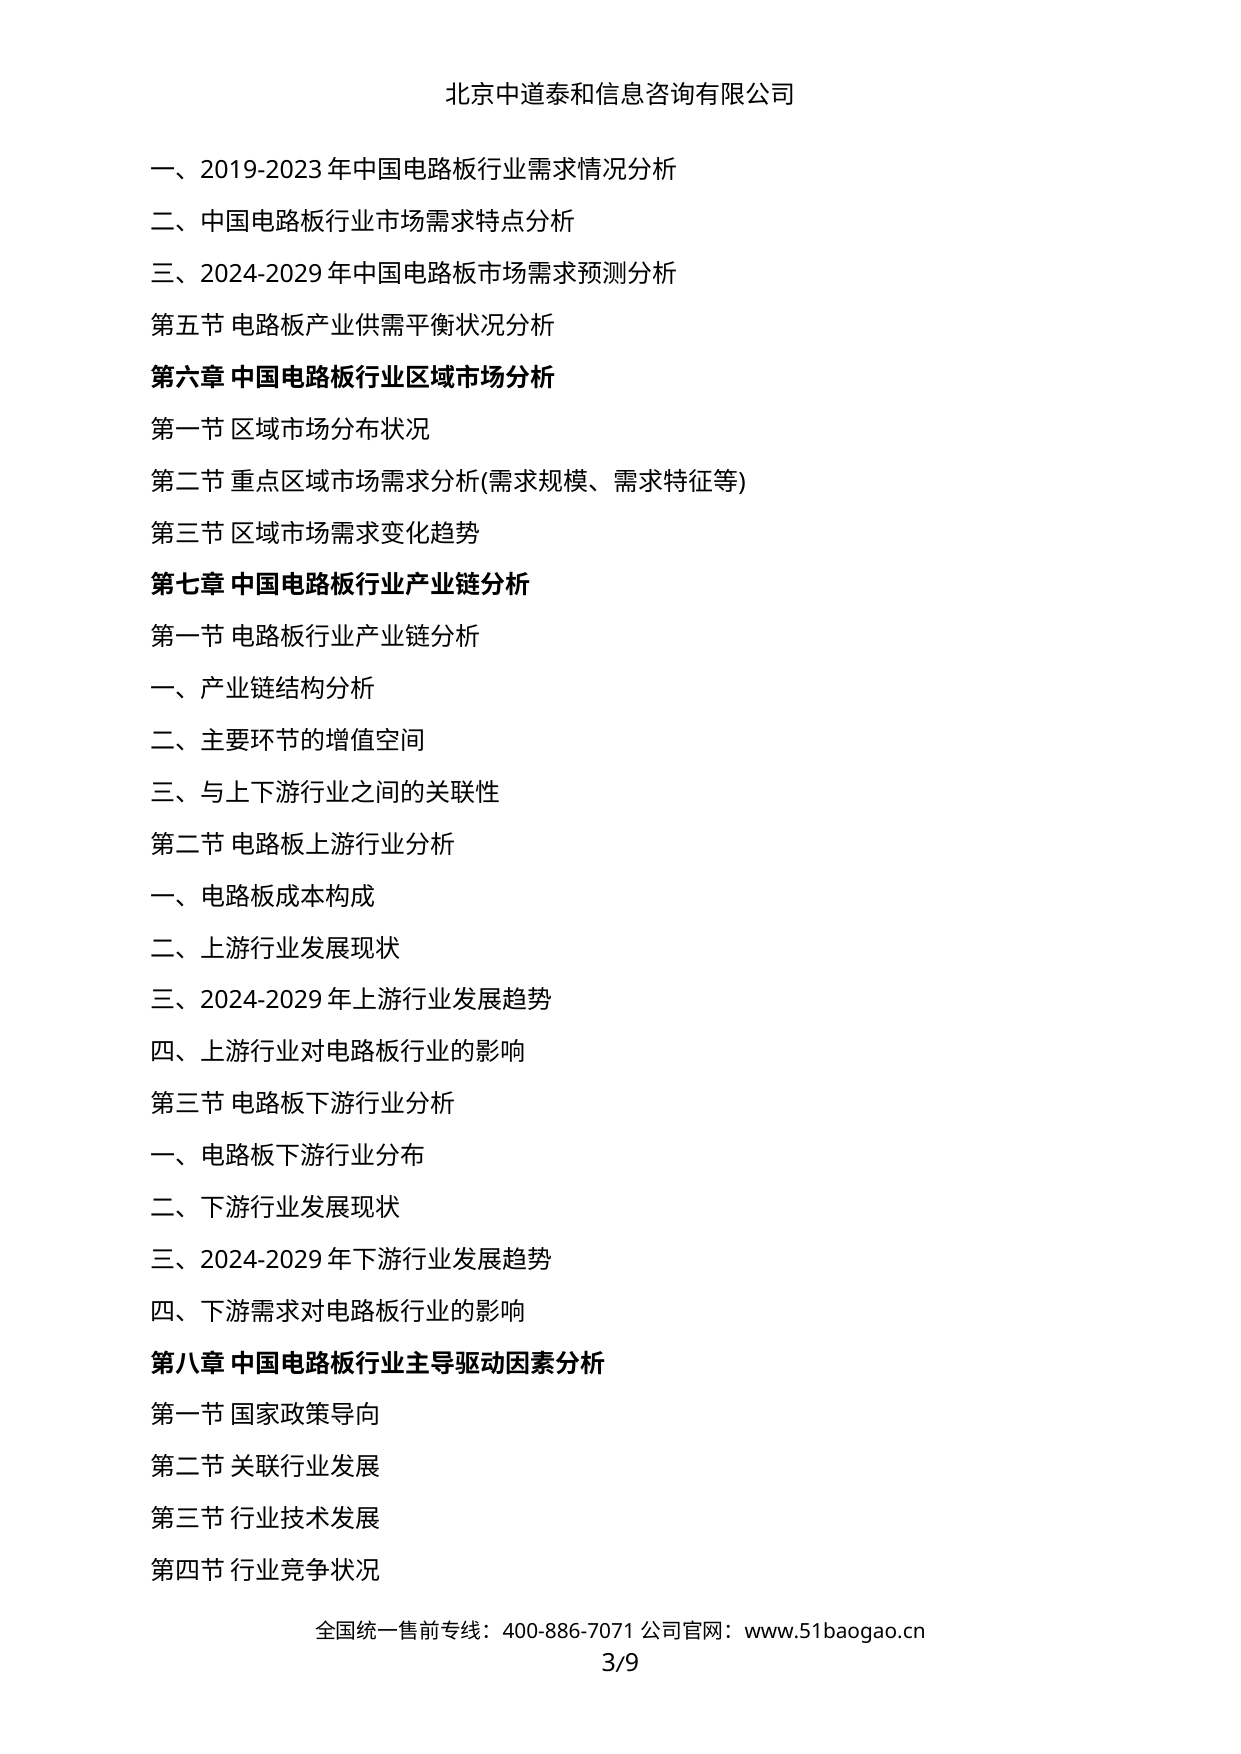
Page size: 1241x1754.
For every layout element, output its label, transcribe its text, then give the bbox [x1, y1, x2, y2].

text 第二节 关联行业发展 [150, 1447, 1090, 1483]
text 第五节 电路板产业供需平衡状况分析 [150, 306, 1090, 342]
text 二、下游行业发展现状 [150, 1187, 1090, 1224]
text 三、2024-2029年中国电路板市场需求预测分析 [150, 254, 1090, 290]
text 一、电路板成本构成 [150, 876, 1090, 912]
text 四、下游需求对电路板行业的影响 [150, 1291, 1090, 1327]
text 第七章 中国电路板行业产业链分析 [150, 565, 1090, 601]
text 第四节 行业竞争状况 [150, 1551, 1090, 1587]
text 一、2019-2023年中国电路板行业需求情况分析 [150, 150, 1090, 186]
text 二、主要环节的增值空间 [150, 721, 1090, 757]
text 第三节 行业技术发展 [150, 1499, 1090, 1535]
text 第三节 电路板下游行业分析 [150, 1084, 1090, 1120]
text 三、2024-2029年下游行业发展趋势 [150, 1239, 1090, 1276]
text 一、电路板下游行业分布 [150, 1136, 1090, 1172]
text 三、与上下游行业之间的关联性 [150, 772, 1090, 809]
text 第八章 中国电路板行业主导驱动因素分析 [150, 1343, 1090, 1379]
text 第二节 重点区域市场需求分析(需求规模、需求特征等) [150, 461, 1090, 497]
text 一、产业链结构分析 [150, 669, 1090, 705]
text 第三节 区域市场需求变化趋势 [150, 513, 1090, 549]
text 二、上游行业发展现状 [150, 928, 1090, 964]
text 二、中国电路板行业市场需求特点分析 [150, 202, 1090, 238]
text 四、上游行业对电路板行业的影响 [150, 1032, 1090, 1068]
text 第一节 电路板行业产业链分析 [150, 617, 1090, 653]
text 第六章 中国电路板行业区域市场分析 [150, 357, 1090, 394]
text 第一节 国家政策导向 [150, 1395, 1090, 1431]
text 第一节 区域市场分布状况 [150, 409, 1090, 446]
text 第二节 电路板上游行业分析 [150, 824, 1090, 861]
text 三、2024-2029年上游行业发展趋势 [150, 980, 1090, 1016]
